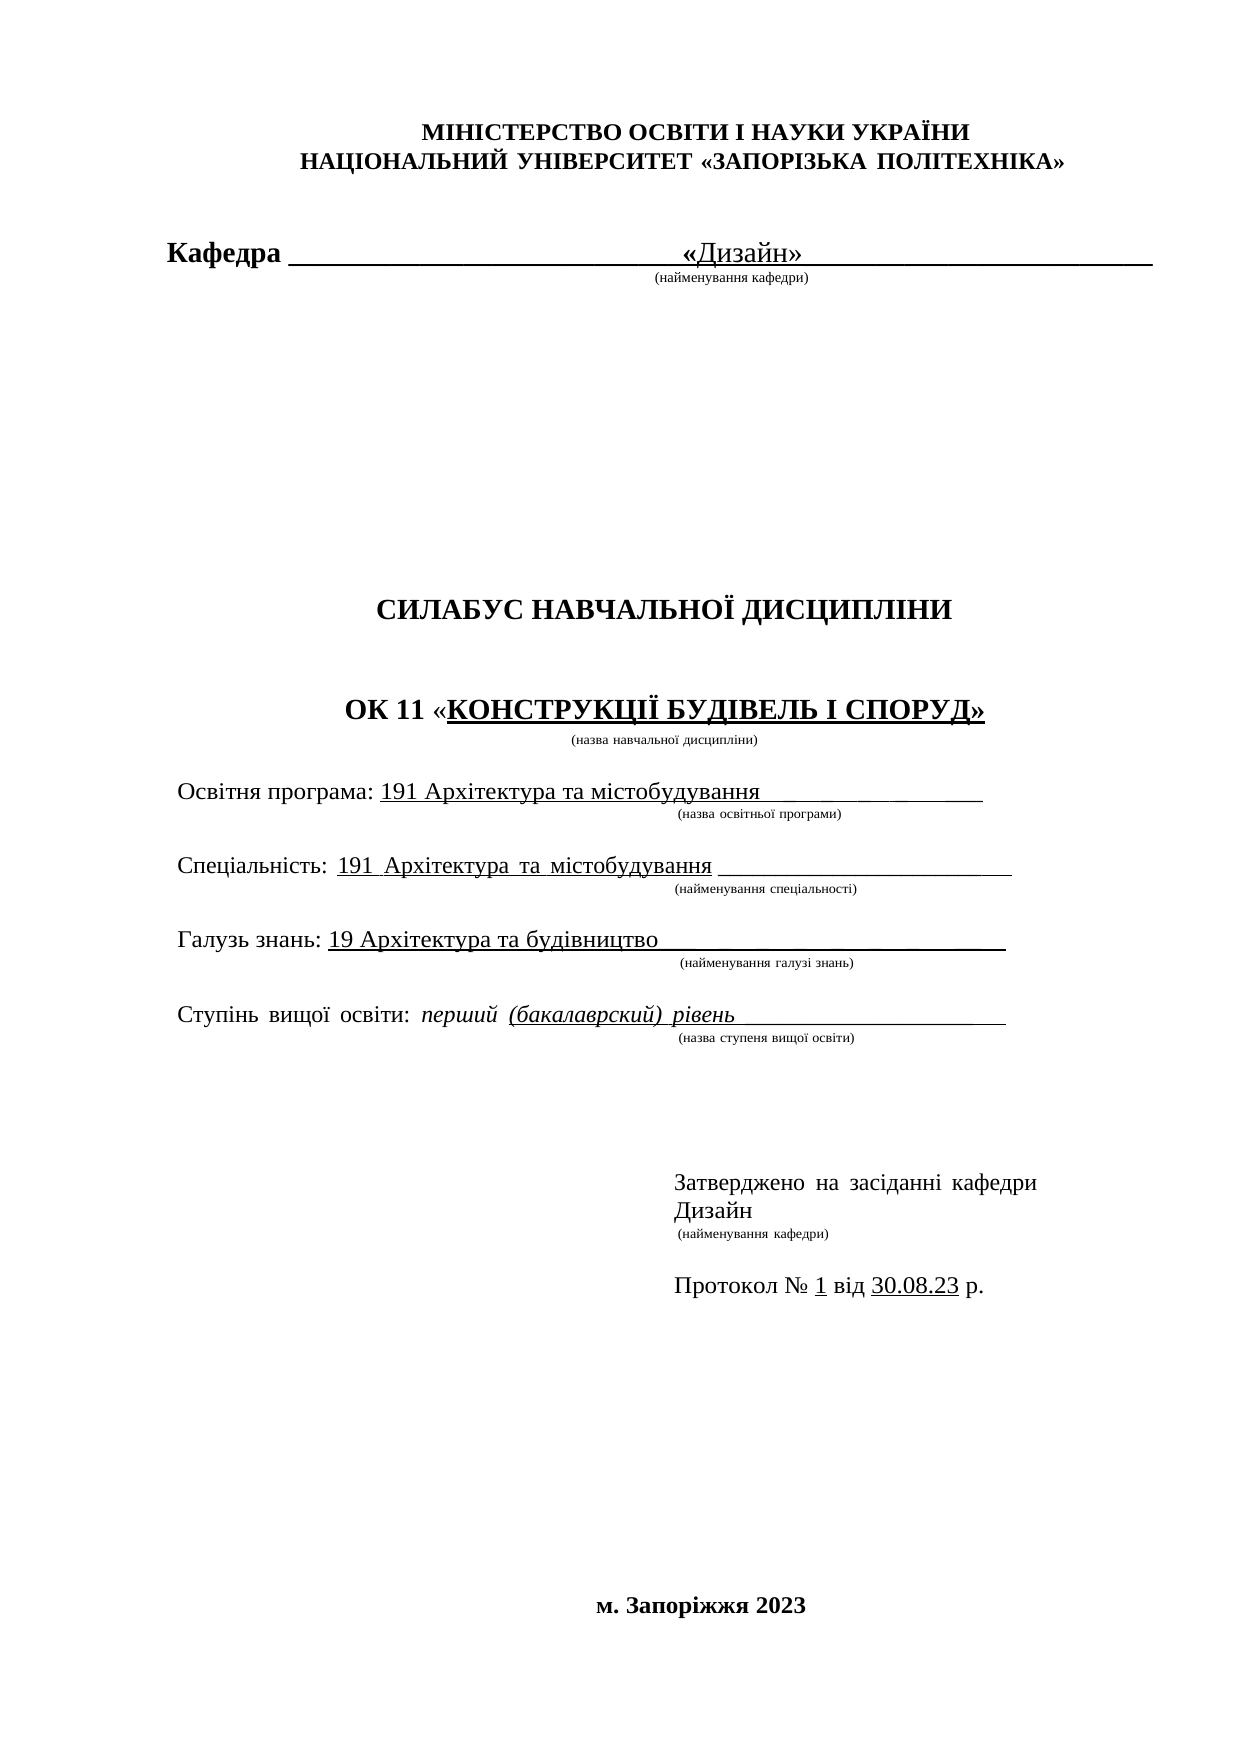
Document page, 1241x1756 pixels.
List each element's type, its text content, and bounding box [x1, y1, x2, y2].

text (назва освітньої програми) [678, 806, 1163, 822]
text (найменування спеціальності) [674, 881, 1163, 896]
text м. Запоріжжя 2023 [569, 1591, 832, 1618]
text Ступінь вищої освіти: перший (бакалаврский) рівень ___________________ [177, 1000, 1163, 1028]
text (найменування галузі знань) [680, 955, 1163, 970]
subtitle СИЛАБУС НАВЧАЛЬНОЇ ДИСЦИПЛІНИ ОК 11 «КОНСТРУКЦІЇ БУДІВЕЛЬ І СПОРУД» [344, 525, 986, 725]
text Кафедра ___________________________«Дизайн»________________________ [167, 235, 1163, 269]
text (найменування кафедри) [678, 1226, 1163, 1241]
text (назва ступеня вищої освіти) [678, 1029, 1163, 1045]
text Спеціальність: 191 Архітектура та містобудування [177, 851, 1163, 879]
text МІНІСТЕРСТВО ОСВІТИ І НАУКИ УКРАЇНИ НАЦІОНАЛЬНИЙ УНІВЕРСИТЕТ «ЗАПОРІЗЬКА ПОЛІТЕХНІКА» [300, 118, 1117, 174]
text (найменування кафедри) [299, 269, 1163, 285]
text Освітня програма: 191 Архітектура та містобудування _ _ _ _ ___ [177, 777, 1163, 804]
text Протокол № 1 від 30.08.23 р. [674, 1271, 1163, 1298]
text Галузь знань: 19 Архітектура та будівництво___ _ _ _ _ _ _ __ [177, 926, 1163, 953]
text (назва навчальної дисципліни) [522, 732, 807, 747]
text Затверджено на засіданні кафедри Дизайн [674, 1168, 1113, 1224]
